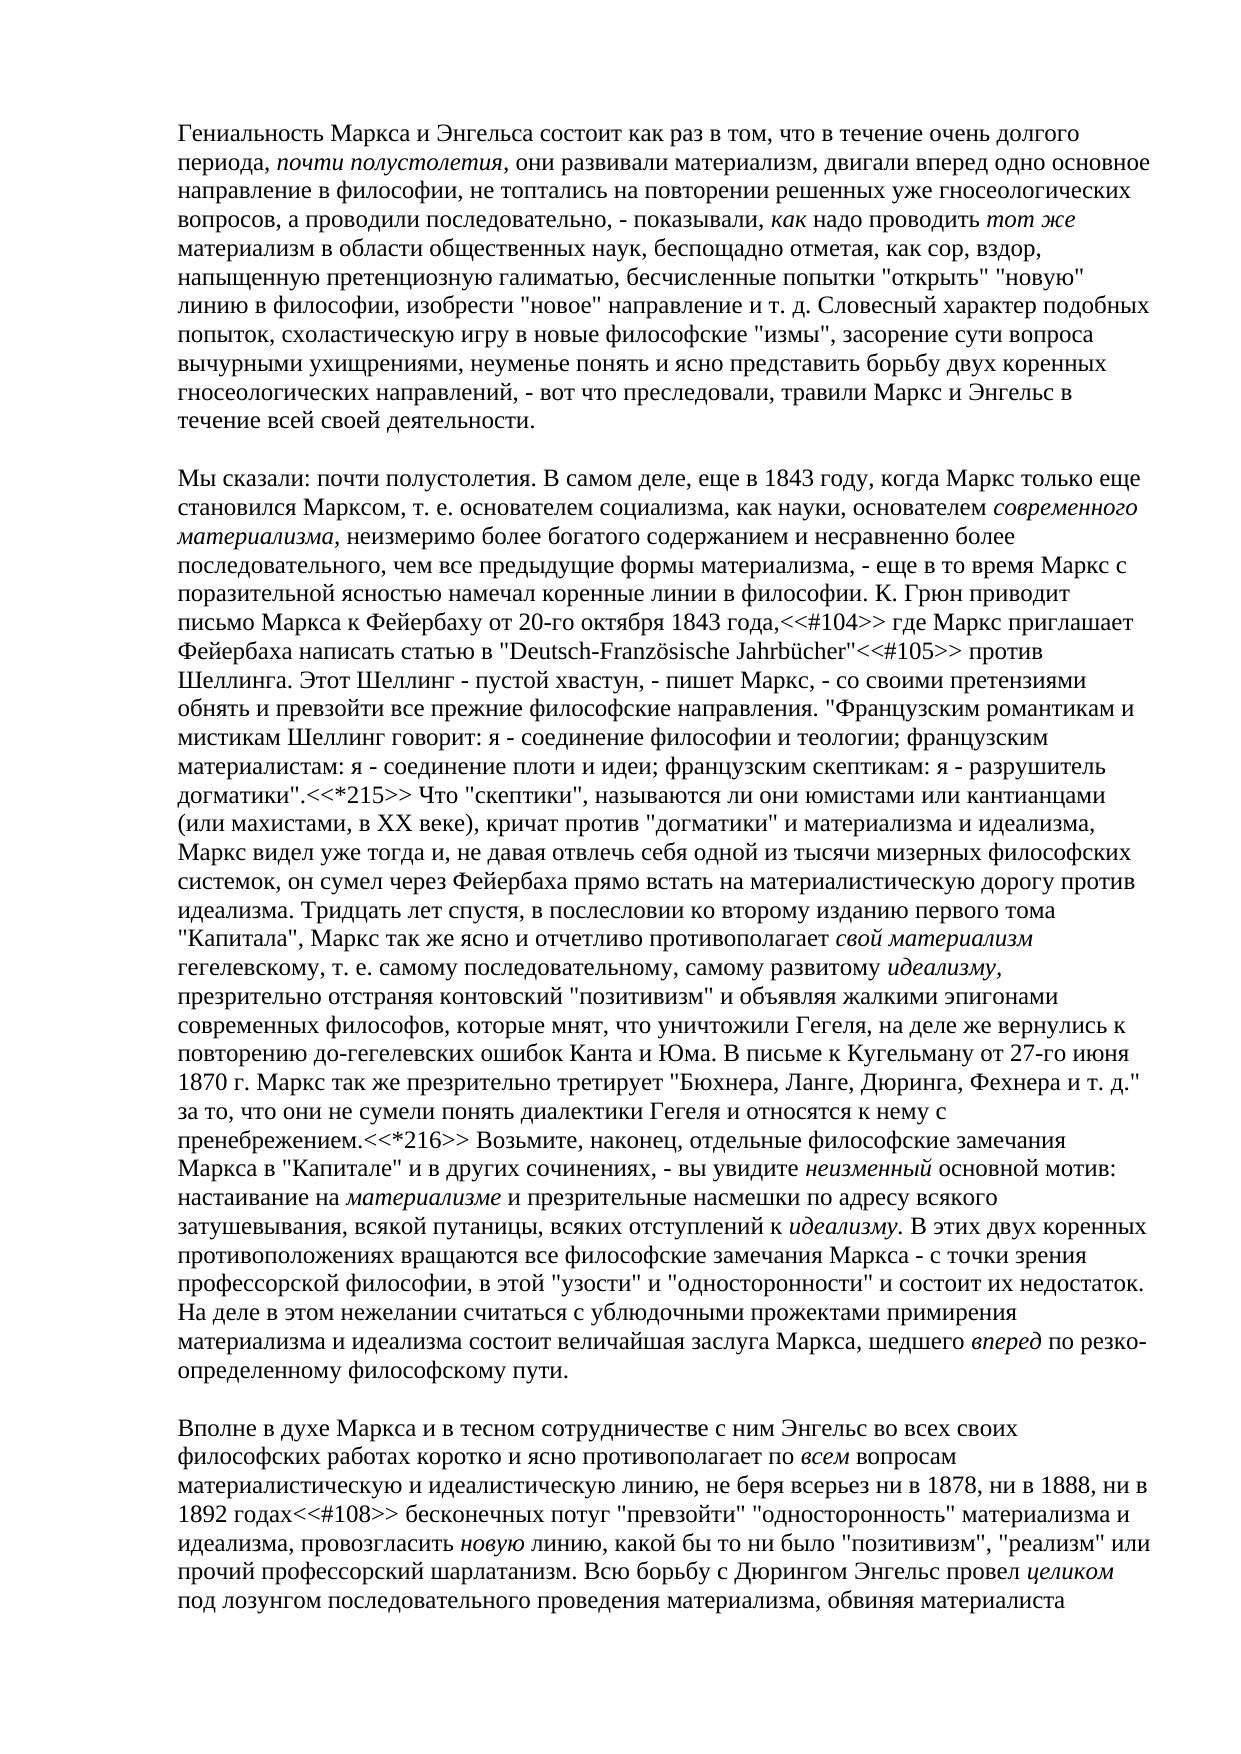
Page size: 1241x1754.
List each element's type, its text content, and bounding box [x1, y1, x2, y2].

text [177, 1413, 1152, 1614]
text Гениальность Маркса и Энгельса состоит как раз в том, что в течение очень долгого периода, почти полустолетия, они развивали материализм, двигали вперед одно основное направление в философии, не топтались на повторении решенных уже гносеологических вопросов, а проводили последовательно, - показывали, как надо проводить тот же материализм в области общественных наук, беспощадно отметая, как сор, вздор, напыщенную претенциозную галиматью, бесчисленные попытки "открыть" "новую" линию в философии, изобрести "новое" направление и т. д. Словесный характер подобных попыток, схоластическую игру в новые философские "измы", засорение сути вопроса вычурными ухищрениями, неуменье понять и ясно представить борьбу двух коренных гносеологических направлений, - вот что преследовали, травили Маркс и Энгельс в течение всей своей деятельности. [177, 118, 1152, 434]
text Мы сказали: почти полустолетия. В самом деле, еще в 1843 году, когда Маркс только еще становился Марксом, т. е. основателем социализма, как науки, основателем современного материализма, неизмеримо более богатого содержанием и несравненно более последовательного, чем все предыдущие формы материализма, - еще в то время Маркс с поразительной ясностью намечал коренные линии в философии. К. Грюн приводит письмо Маркса к Фейербаху от 20-го октября 1843 года,<<#104>> где Маркс приглашает Фейербаха написать статью в "Deutsch-Französische Jahrbücher"<<#105>> против Шеллинга. Этот Шеллинг - пустой хвастун, - пишет Маркс, - со своими претензиями обнять и превзойти все прежние философские направления. "Французским романтикам и мистикам Шеллинг говорит: я - соединение философии и теологии; французским материалистам: я - соединение плоти и идеи; французским скептикам: я - разрушитель догматики".<<*215>> Что "скептики", называются ли они юмистами или кантианцами (или махистами, в XX веке), кричат против "догматики" и материализма и идеализма, Маркс видел уже тогда и, не давая отвлечь себя одной из тысячи мизерных философских системок, он сумел через Фейербаха прямо встать на материалистическую дорогу против идеализма. Тридцать лет спустя, в послесловии ко второму изданию первого тома "Капитала", Маркс так же ясно и отчетливо противополагает свой материализм гегелевскому, т. е. самому последовательному, самому развитому идеализму, презрительно отстраняя контовский "позитивизм" и объявляя жалкими эпигонами современных философов, которые мнят, что уничтожили Гегеля, на деле же вернулись к повторению до-гегелевских ошибок Канта и Юма. В письме к Кугельману от 27-го июня 1870 г. Маркс так же презрительно третирует "Бюхнера, Ланге, Дюринга, Фехнера и т. д." за то, что они не сумели понять диалектики Гегеля и относятся к нему с пренебрежением.<<*216>> Возьмите, наконец, отдельные философские замечания Маркса в "Капитале" и в других сочинениях, - вы увидите неизменный основной мотив: настаивание на материализме и презрительные насмешки по адресу всякого затушевывания, всякой путаницы, всяких отступлений к идеализму. В этих двух коренных противоположениях вращаются все философские замечания Маркса - с точки зрения профессорской философии, в этой "узости" и "односторонности" и состоит их недостаток. На деле в этом нежелании считаться с ублюдочными прожектами примирения материализма и идеализма состоит величайшая заслуга Маркса, шедшего вперед по резко-определенному философскому пути. [177, 463, 1152, 1383]
